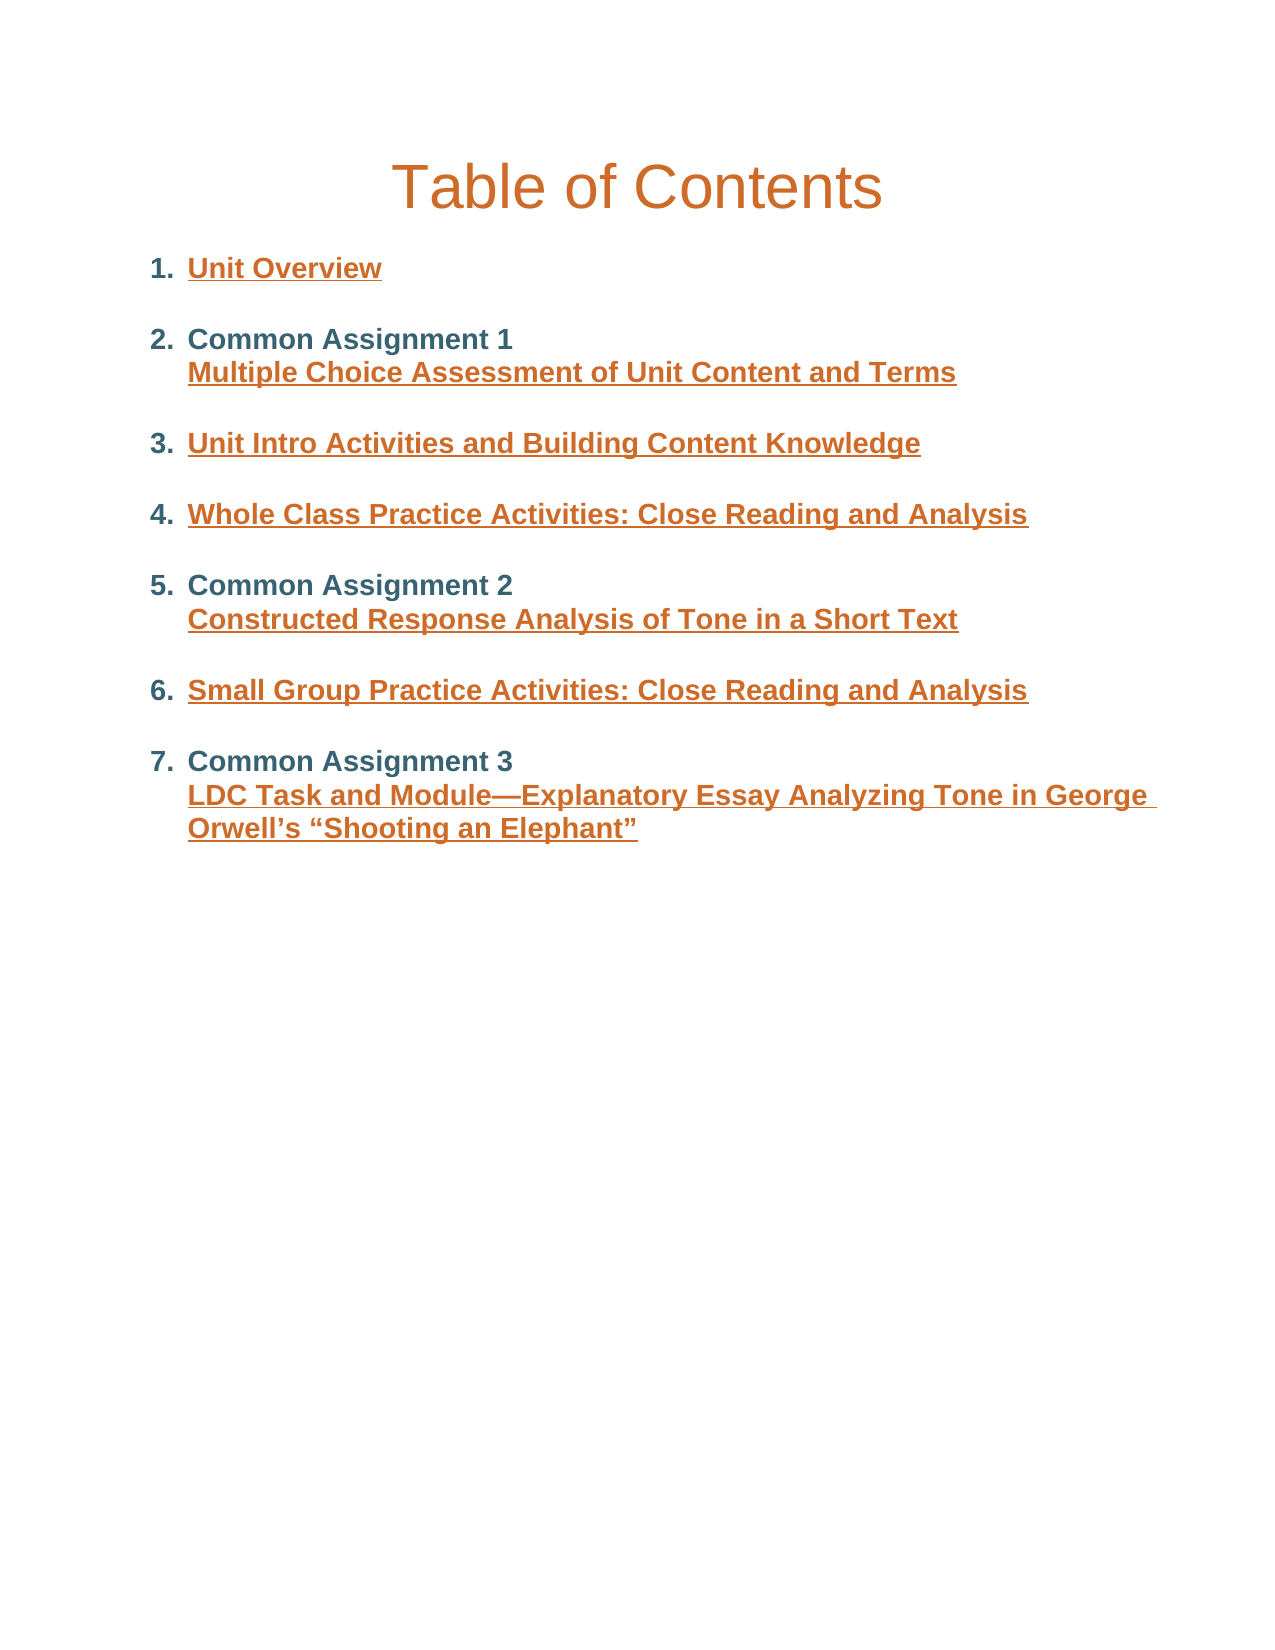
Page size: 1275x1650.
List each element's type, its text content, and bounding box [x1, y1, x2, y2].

title Table of Contents [112, 150, 1162, 222]
text LDC Task and Module—Explanatory Essay Analyzing Tone in George Orwell’s “Shooting an Elephant” [187, 777, 1162, 844]
text Multiple Choice Assessment of Unit Content and Terms [187, 355, 1162, 389]
list Small Group Practice Activities: Close Reading and Analysis [150, 673, 1162, 706]
list Common Assignment 3 [150, 744, 1162, 777]
list Common Assignment 1 [150, 322, 1162, 355]
text Constructed Response Analysis of Tone in a Short Text [187, 602, 1162, 635]
list Unit Overview [150, 251, 1162, 284]
list Whole Class Practice Activities: Close Reading and Analysis [150, 497, 1162, 531]
list Common Assignment 2 [150, 568, 1162, 602]
list Unit Intro Activities and Building Content Knowledge [150, 426, 1162, 460]
